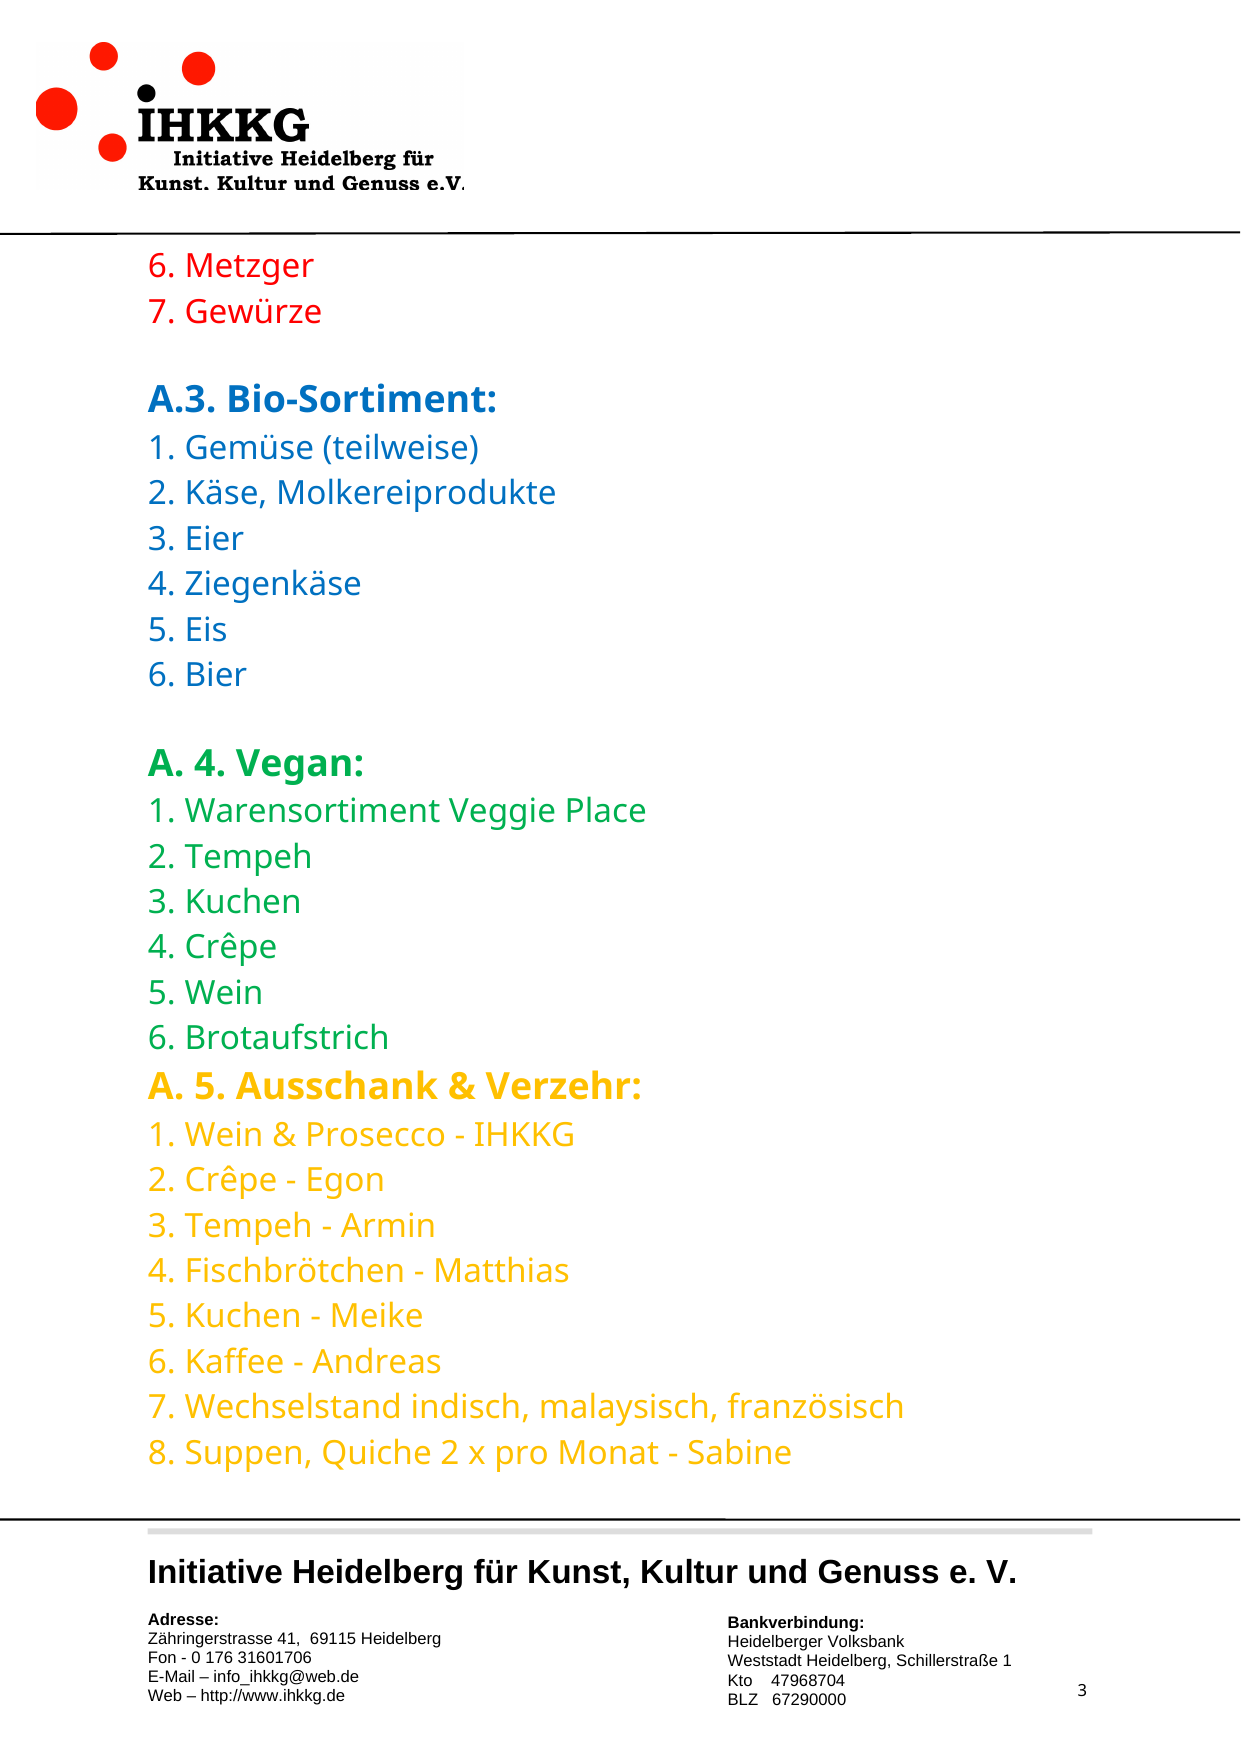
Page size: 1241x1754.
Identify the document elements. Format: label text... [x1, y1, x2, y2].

text 2. Crêpe - Egon [148, 1156, 1093, 1201]
text 3. Tempeh - Armin [148, 1201, 1093, 1247]
text 4. Crêpe [148, 923, 1093, 969]
text 3. Eier [148, 514, 1093, 560]
text 1. Gemüse (teilweise) [148, 424, 1093, 469]
text 5. Wein [148, 969, 1093, 1014]
text 6. Kaffee - Andreas [148, 1338, 1093, 1383]
text 7. Gewürze [148, 288, 1093, 333]
text 3. Kuchen [148, 878, 1093, 923]
text 2. Tempeh [148, 832, 1093, 878]
text A. 4. Vegan: [148, 736, 1093, 787]
text 4. Ziegenkäse [148, 560, 1093, 605]
text A.3. Bio-Sortiment: [148, 373, 1093, 424]
text 5. Kuchen - Meike [148, 1292, 1093, 1338]
text 6. Brotaufstrich [148, 1014, 1093, 1059]
text 6. Bier [148, 651, 1093, 696]
picture [36, 42, 464, 190]
text 1. Wein & Prosecco - IHKKG [148, 1111, 1093, 1156]
text 6. Metzger [148, 242, 1093, 288]
text 7. Wechselstand indisch, malaysisch, französisch [148, 1383, 1093, 1428]
text 5. Eis [148, 605, 1093, 651]
text 8. Suppen, Quiche 2 x pro Monat - Sabine [148, 1428, 1093, 1474]
text 2. Käse, Molkereiprodukte [148, 469, 1093, 514]
text A. 5. Ausschank & Verzehr: [148, 1059, 1093, 1111]
text 1. Warensortiment Veggie Place [148, 787, 1093, 832]
text 4. Fischbrötchen - Matthias [148, 1247, 1093, 1292]
